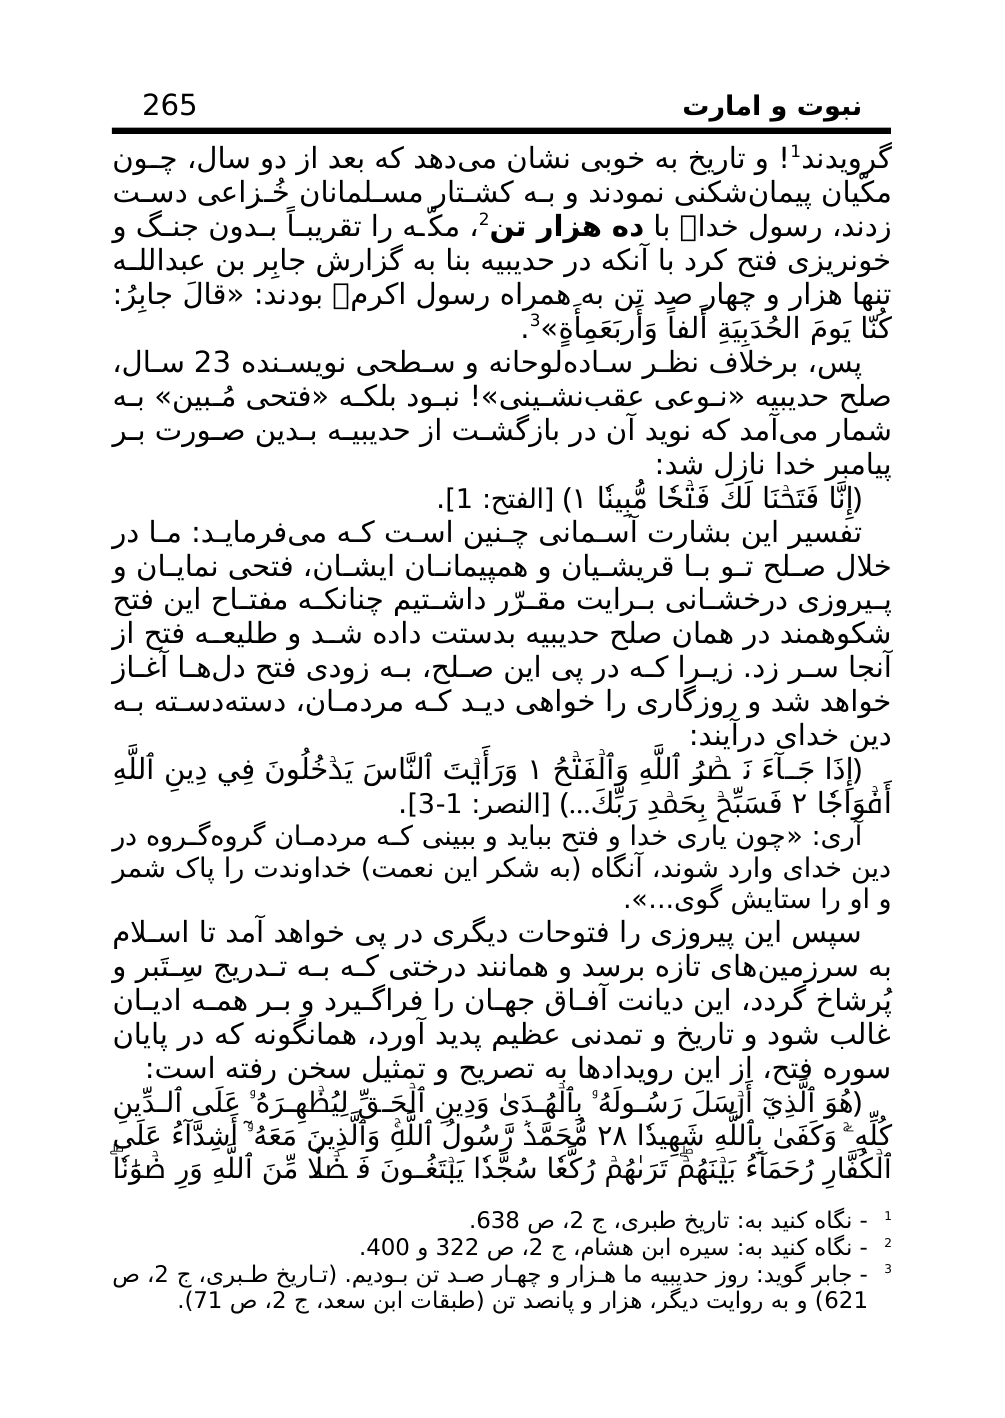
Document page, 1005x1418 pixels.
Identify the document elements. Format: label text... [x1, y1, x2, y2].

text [112, 141, 892, 345]
text ﴿إِذَا جَآءَ نَصۡرُ ٱللَّهِ وَٱلۡفَتۡحُ ١ وَرَأَيۡتَ ٱلنَّاسَ يَدۡخُلُونَ فِي دِينِ ٱللَّهِ أَفۡوَاجٗا ٢ فَسَبِّحۡ بِحَمۡدِ رَبِّكَ...﴾ [النصر: 1-3]. [112, 753, 892, 821]
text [112, 1085, 892, 1184]
text پس، برخلاف نظر ساده‌لوحانه و سطحی نویسنده 23 سال، صلح حدیبیه «نوعی عقب‌نشینی»! نبود بلکه «فتحی مُبین» به شمار می‌آمد که نوید آن در بازگشت از حدیبیه بدین صورت بر پیامبر خدا نازل شد: [112, 345, 892, 481]
text سپس این پیروزی را فتوحات دیگری در پی خواهد آمد تا اسلام به سرزمین‌های تازه برسد و همانند درختی که به تدریج سِتَبر و پُرشاخ گردد، این دیانت آفاق جهان را فراگیرد و بر همه ادیان غالب شود و تاریخ و تمدنی عظیم پدید آورد، همانگونه که در پایان سوره فتح، از این رویدادها به تصریح و تمثیل سخن رفته است: [112, 915, 892, 1085]
text تفسیر این بشارت آسمانی چنین است که می‌فرماید: ما در خلال صلح تو با قریشیان و همپیمانان ایشان، فتحی نمایان و پیروزی درخشانی برایت مقرّر داشتیم چنانکه مفتاح این فتح شکوهمند در همان صلح حدیبیه بدستت داده شد و طلیعه فتح از آنجا سر زد. زیرا که در پی این صلح، به زودی فتح دل‌ها آغاز خواهد شد و روزگاری را خواهی دید که مردمان، دسته‌دسته به دین خدای درآیند: [112, 515, 892, 753]
text ﴿إِنَّا فَتَحۡنَا لَكَ فَتۡحٗا مُّبِينٗا ١﴾ [الفتح: 1]. [112, 481, 892, 515]
text آری: «چون یاری خدا و فتح بباید و ببینی که مردمان گروه‌گروه در دین خدای وارد شوند، آنگاه (به شکر این نعمت) خداوندت را پاک شمر و او را ستایش گوی...». [112, 821, 892, 915]
